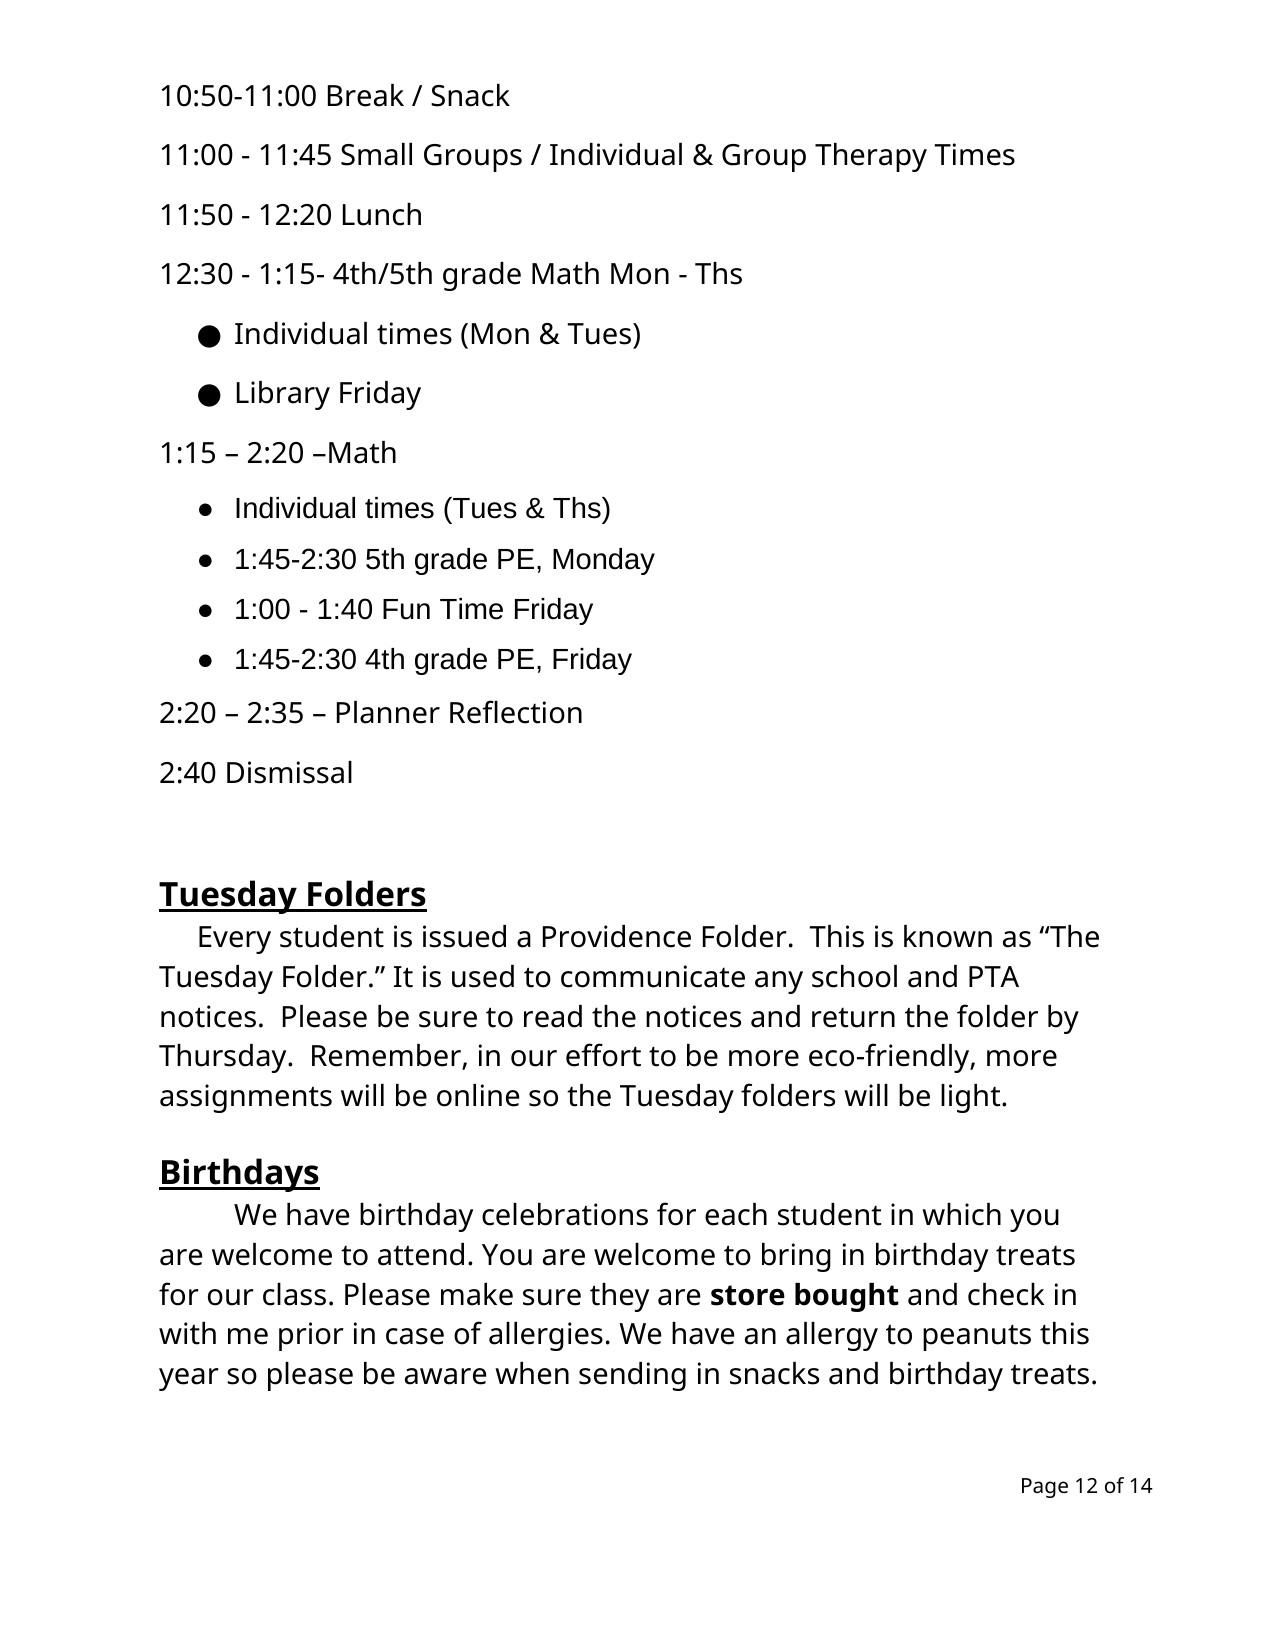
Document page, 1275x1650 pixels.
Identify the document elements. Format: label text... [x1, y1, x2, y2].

text Tuesday Folders [159, 871, 1106, 916]
list Library Friday [196, 372, 1106, 412]
text Birthdays [159, 1149, 1106, 1194]
text 10:50-11:00 Break / Snack [159, 75, 1106, 115]
text 2:40 Dismissal [159, 752, 1106, 792]
list 1:45-2:30 4th grade PE, Friday [196, 642, 1106, 676]
text 1:15 – 2:20 –Math [159, 432, 1106, 472]
list Individual times (Tues & Ths) [196, 491, 1106, 525]
text We have birthday celebrations for each student in which you are welcome to attend. You are welcome to bring in birthday treats for our class. Please make sure they are store bought and check in with me prior in case of allergies. We have an allergy to peanuts this year so please be aware when sending in snacks and birthday treats. [159, 1194, 1106, 1393]
text 2:20 – 2:35 – Planner Reflection [159, 693, 1106, 732]
text 11:50 - 12:20 Lunch [159, 194, 1106, 234]
list 1:45-2:30 5th grade PE, Monday [196, 542, 1106, 575]
text 12:30 - 1:15- 4th/5th grade Math Mon - Ths [159, 253, 1106, 293]
list Individual times (Mon & Tues) [196, 313, 1106, 353]
text 11:00 - 11:45 Small Groups / Individual & Group Therapy Times [159, 134, 1106, 174]
list 1:00 - 1:40 Fun Time Friday [196, 592, 1106, 626]
text Every student is issued a Providence Folder. This is known as “The Tuesday Folder.” It is used to communicate any school and PTA notices. Please be sure to read the notices and return the folder by Thursday. Remember, in our effort to be more eco-friendly, more assignments will be online so the Tuesday folders will be light. [159, 916, 1106, 1115]
